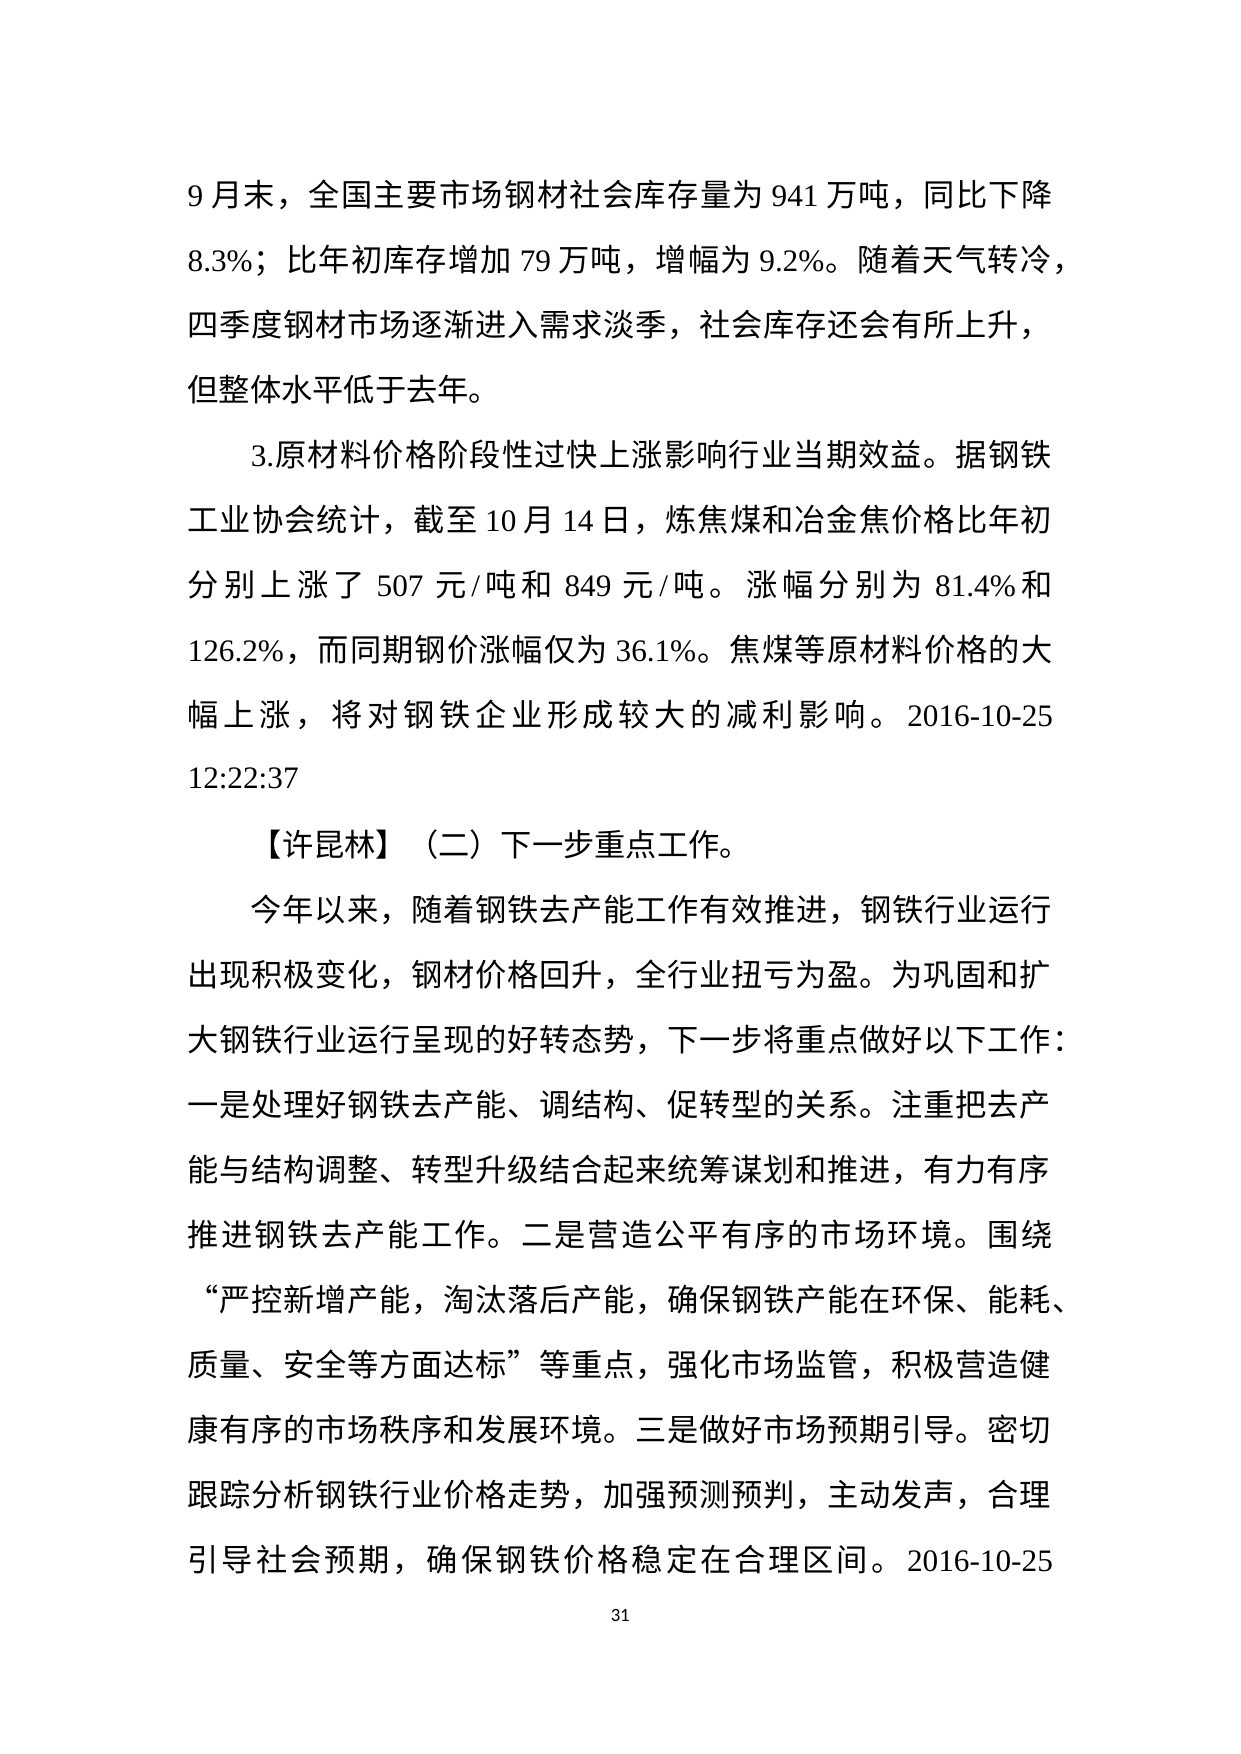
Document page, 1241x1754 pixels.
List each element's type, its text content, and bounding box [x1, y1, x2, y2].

text 3.原材料价格阶段性过快上涨影响行业当期效益。据钢铁工业协会统计，截至10月14日，炼焦煤和冶金焦价格比年初分别上涨了507元/吨和849元/吨。涨幅分别为81.4%和126.2%，而同期钢价涨幅仅为36.1%。焦煤等原材料价格的大幅上涨，将对钢铁企业形成较大的减利影响。2016-10-25 12:22:37 [187, 420, 1053, 810]
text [187, 875, 1053, 1590]
text 【许昆林】（二）下一步重点工作。 [187, 810, 1053, 875]
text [187, 160, 1053, 420]
